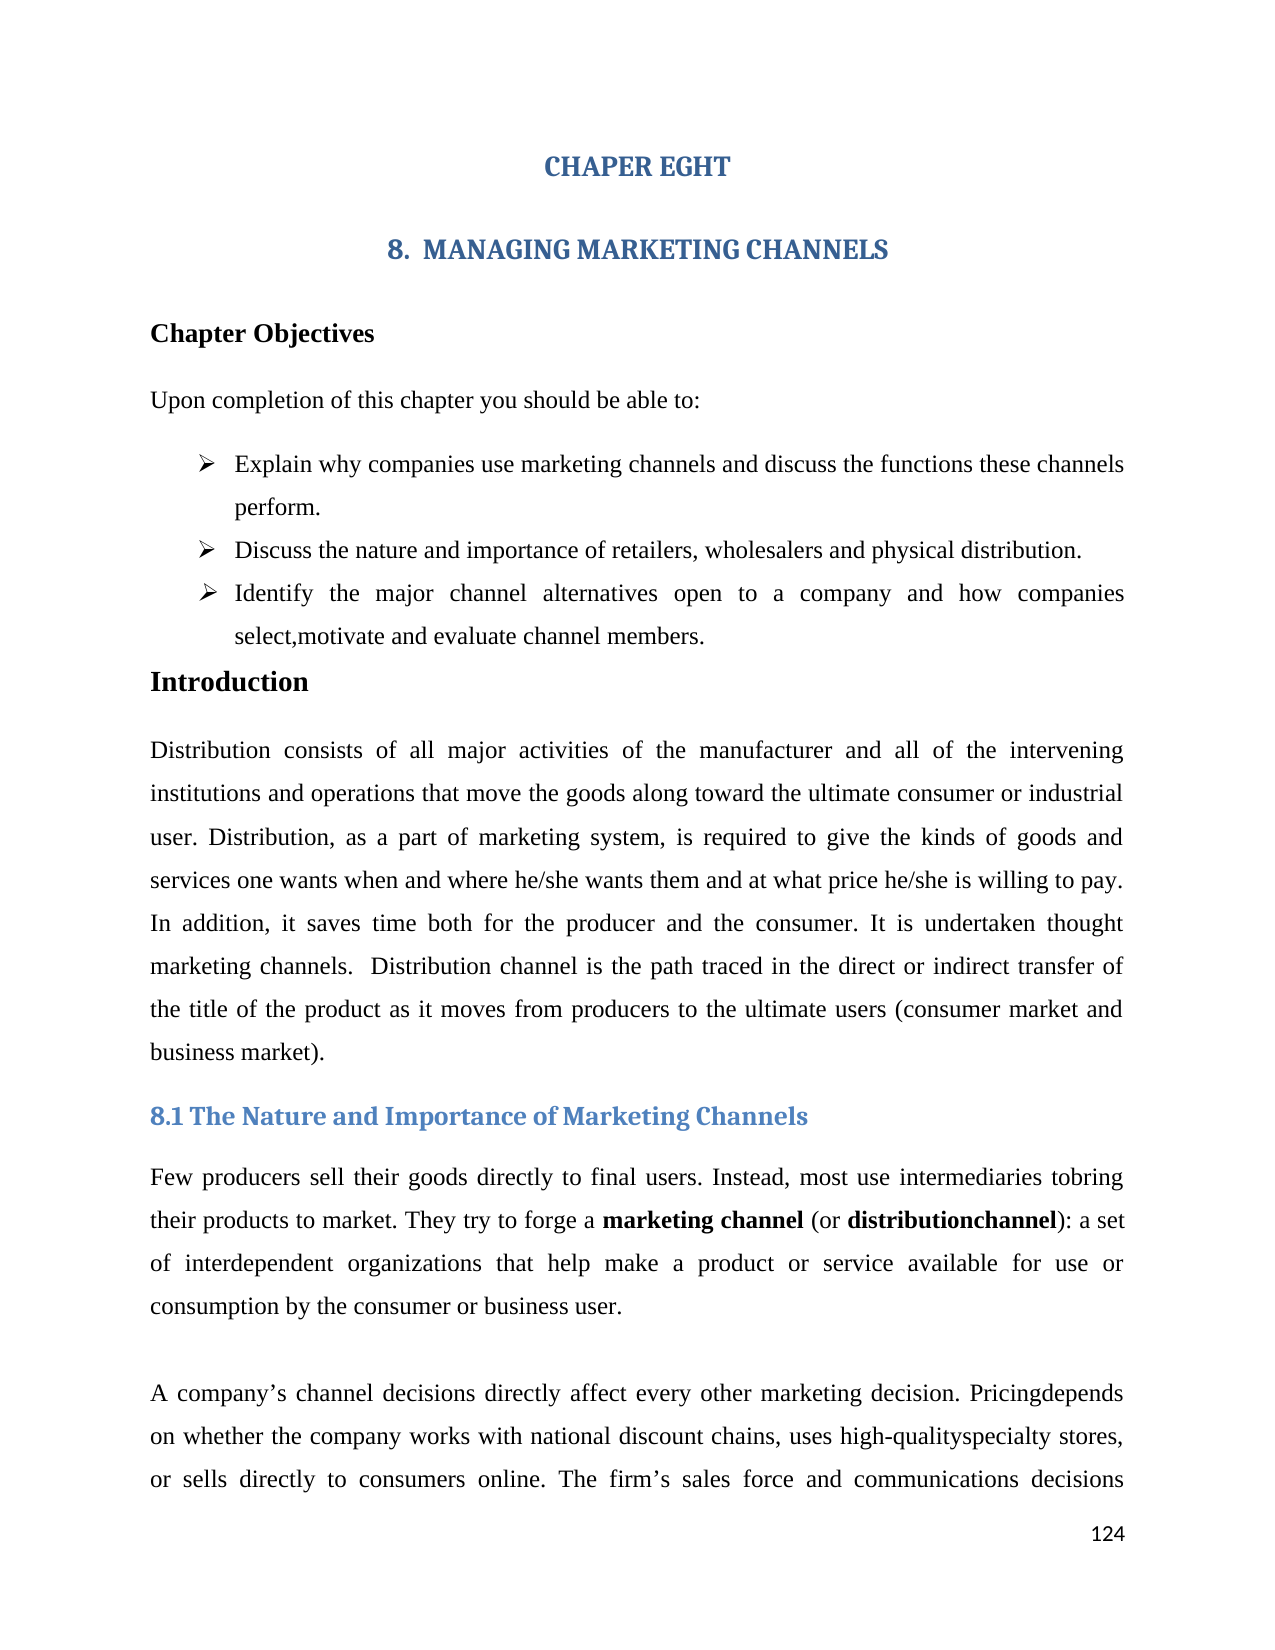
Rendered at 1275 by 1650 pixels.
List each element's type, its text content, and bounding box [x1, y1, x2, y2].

list Explain why companies use marketing channels and discuss the functions these channels perform. [197, 449, 1125, 521]
text Upon completion of this chapter you should be able to: [150, 385, 1125, 413]
subtitle 8. MANAGING MARKETING CHANNELS [150, 233, 1125, 267]
subtitle 8.1 The Nature and Importance of Marketing Channels [150, 1101, 1125, 1132]
list Discuss the nature and importance of retailers, wholesalers and physical distribution. [197, 535, 1125, 564]
text Few producers sell their goods directly to final users. Instead, most use intermediaries tobring their products to market. They try to forge a marketing channel (or distributionchannel): a set of interdependent organizations that help make a product or service available for use or consumption by the consumer or business user. [150, 1162, 1125, 1320]
subtitle CHAPER EGHT [150, 150, 1125, 183]
text Chapter Objectives [150, 317, 1125, 348]
text Distribution consists of all major activities of the manufacturer and all of the intervening institutions and operations that move the goods along toward the ultimate consumer or industrial user. Distribution, as a part of marketing system, is required to give the kinds of goods and services one wants when and where he/she wants them and at what price he/she is willing to pay. In addition, it saves time both for the producer and the consumer. It is undertaken thought marketing channels. Distribution channel is the path traced in the direct or indirect transfer of the title of the product as it moves from producers to the ultimate users (consumer market and business market). [150, 735, 1125, 1066]
list Identify the major channel alternatives open to a company and how companies select,motivate and evaluate channel members. [197, 578, 1125, 650]
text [150, 1334, 1125, 1493]
text Introduction [150, 664, 1125, 698]
